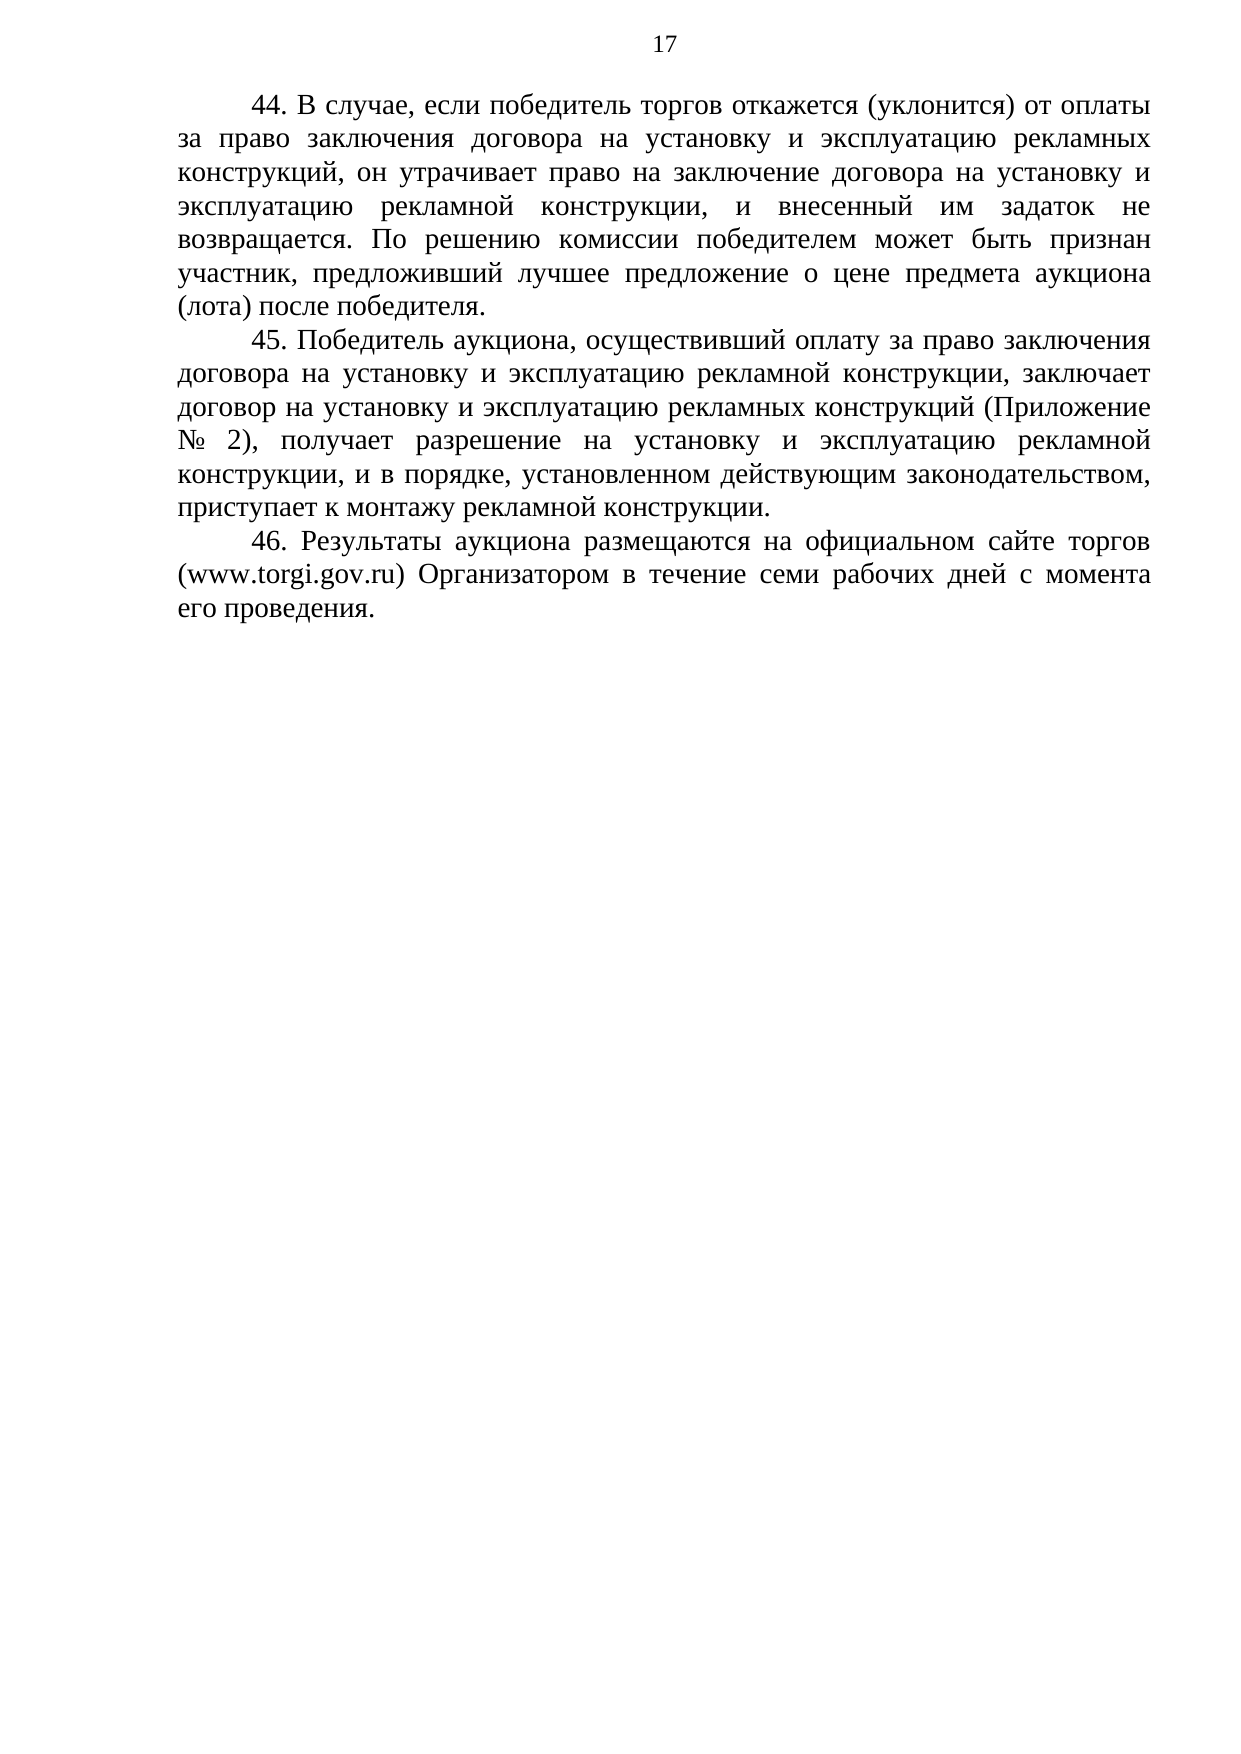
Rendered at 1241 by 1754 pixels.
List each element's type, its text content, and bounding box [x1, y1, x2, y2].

text 44. В случае, если победитель торгов откажется (уклонится) от оплаты за право заключения договора на установку и эксплуатацию рекламных конструкций, он утрачивает право на заключение договора на установку и эксплуатацию рекламной конструкции, и внесенный им задаток не возвращается. По решению комиссии победителем может быть признан участник, предложивший лучшее предложение о цене предмета аукциона (лота) после победителя. [177, 87, 1152, 322]
text 46. Результаты аукциона размещаются на официальном сайте торгов (www.torgi.gov.ru) Организатором в течение семи рабочих дней с момента его проведения. [177, 523, 1152, 624]
text 45. Победитель аукциона, осуществивший оплату за право заключения договора на установку и эксплуатацию рекламной конструкции, заключает договор на установку и эксплуатацию рекламных конструкций (Приложение № 2), получает разрешение на установку и эксплуатацию рекламной конструкции, и в порядке, установленном действующим законодательством, приступает к монтажу рекламной конструкции. [177, 322, 1152, 523]
